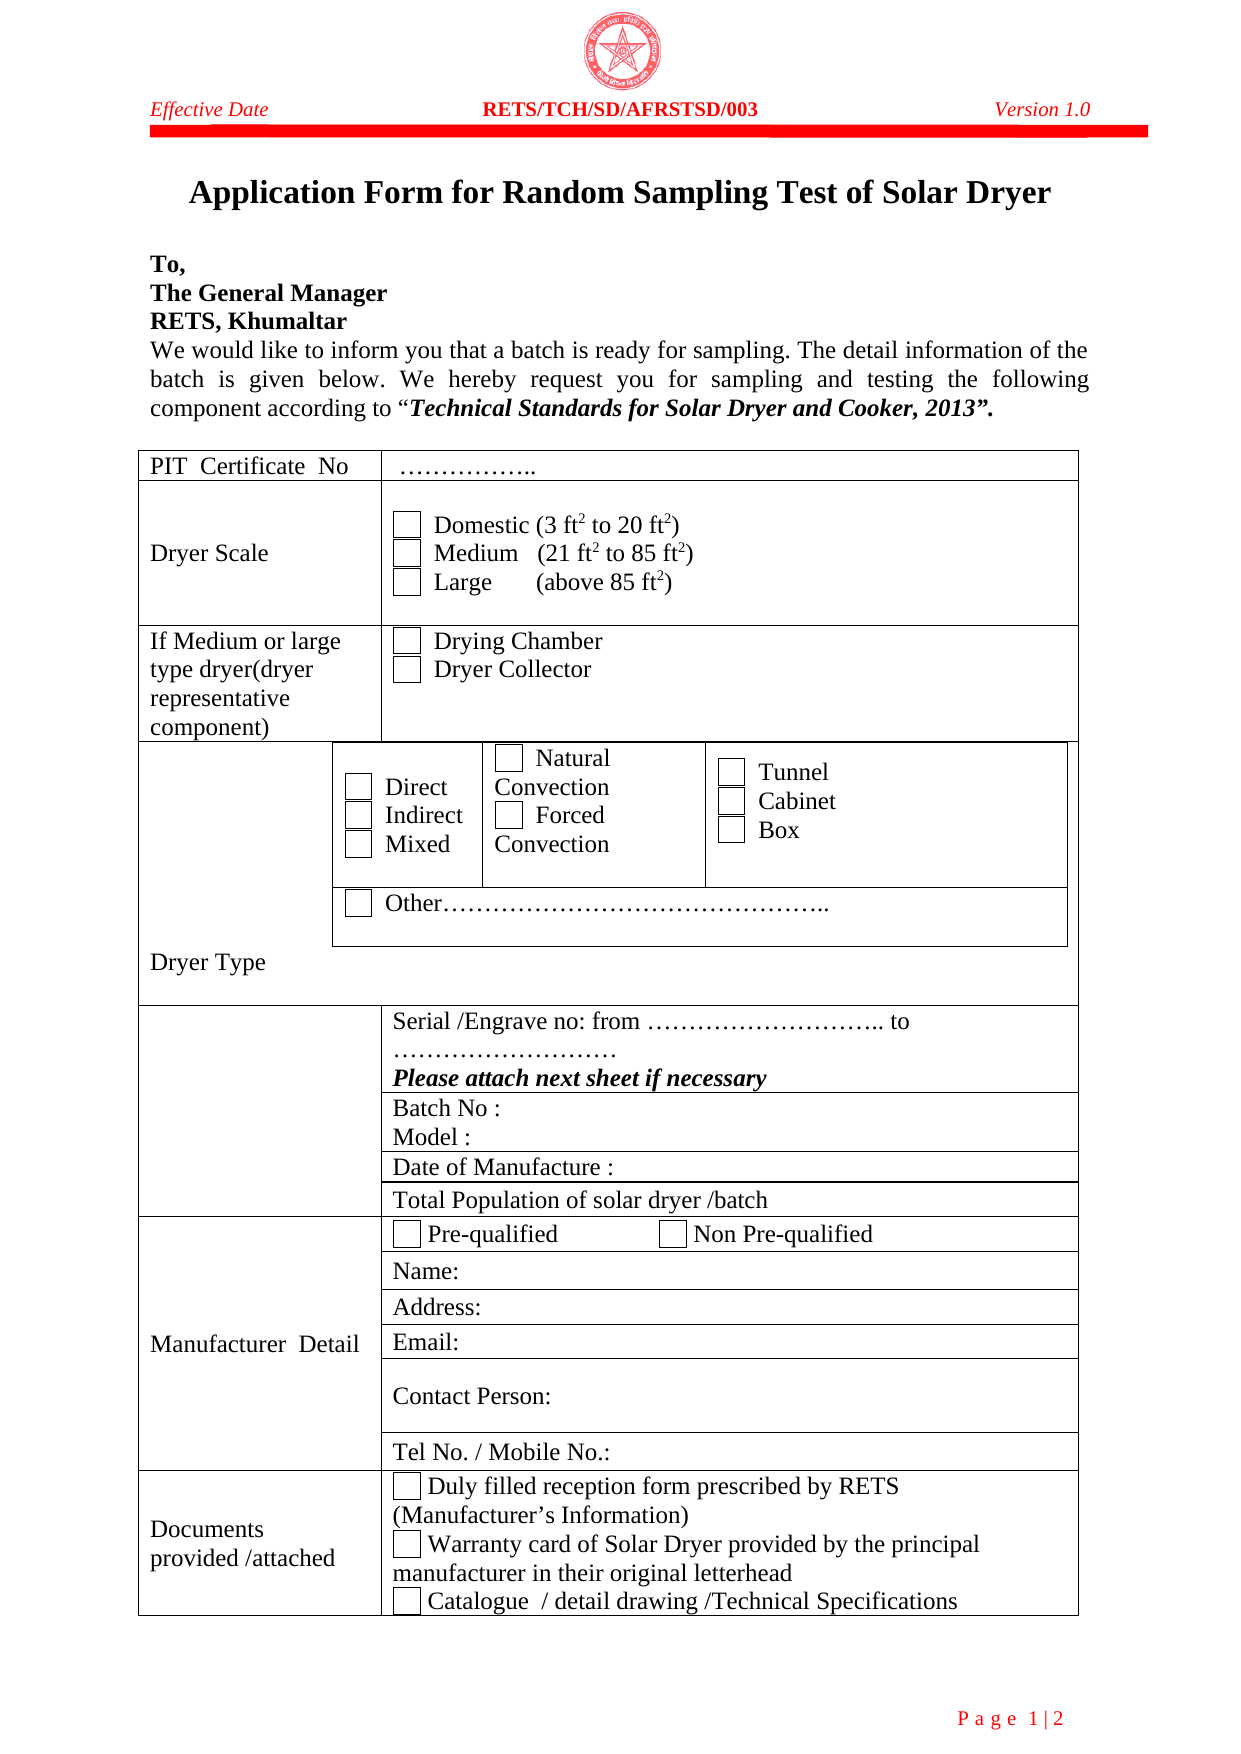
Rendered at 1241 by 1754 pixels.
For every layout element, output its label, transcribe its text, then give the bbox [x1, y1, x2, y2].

table_cell Total Population of solar dryer /batch [382, 1183, 1078, 1216]
table_cell Address: [382, 1290, 1078, 1323]
text To, [150, 249, 1090, 278]
table_cell Date of Manufacture : [382, 1152, 1078, 1181]
table_cell Domestic (3 ft2 to 20 ft2) Medium (21 ft2 to 85 ft2) Large (above 85 ft2) [382, 481, 1078, 625]
text Application Form for Random Sampling Test of Solar Dryer [150, 172, 1090, 211]
table_cell Contact Person: [382, 1359, 1078, 1432]
table_cell Drying Chamber Dryer Collector [382, 626, 1078, 741]
table_cell Email: [382, 1325, 1078, 1358]
table_cell Name: [382, 1252, 1078, 1289]
picture [568, 3, 673, 97]
table_cell Dryer Scale [139, 481, 381, 625]
table_cell Duly filled reception form prescribed by RETS (Manufacturer’s Information) Warranty card of Solar Dryer provided by the principal manufacturer in their original letterhead Catalogue / detail drawing /Technical Specifications [382, 1471, 1078, 1615]
table_cell Batch No : Model : [382, 1093, 1078, 1151]
table_cell If Medium or large type dryer(dryer representative component) [139, 626, 381, 741]
table_cell Dryer Type [139, 742, 1078, 1005]
table_header PIT Certificate No [139, 451, 381, 480]
table_cell [139, 1006, 381, 1216]
table_cell Manufacturer Detail [139, 1217, 381, 1470]
table_cell Tel No. / Mobile No.: [382, 1433, 1078, 1470]
text We would like to inform you that a batch is ready for sampling. The detail information of the batch is given below. We hereby request you for sampling and testing the following component according to “Technical Standards for Solar Dryer and Cooker, 2013”. [150, 335, 1090, 421]
text RETS, Khumaltar [150, 306, 1090, 335]
table_cell Pre-qualified Non Pre-qualified [382, 1217, 1078, 1251]
table_cell Documents provided /attached [139, 1471, 381, 1615]
table_cell Serial /Engrave no: from ……………………….. to ……………………… Please attach next sheet if necessary [382, 1006, 1078, 1092]
text The General Manager [150, 278, 1090, 306]
table_header …………….. [382, 451, 1078, 480]
